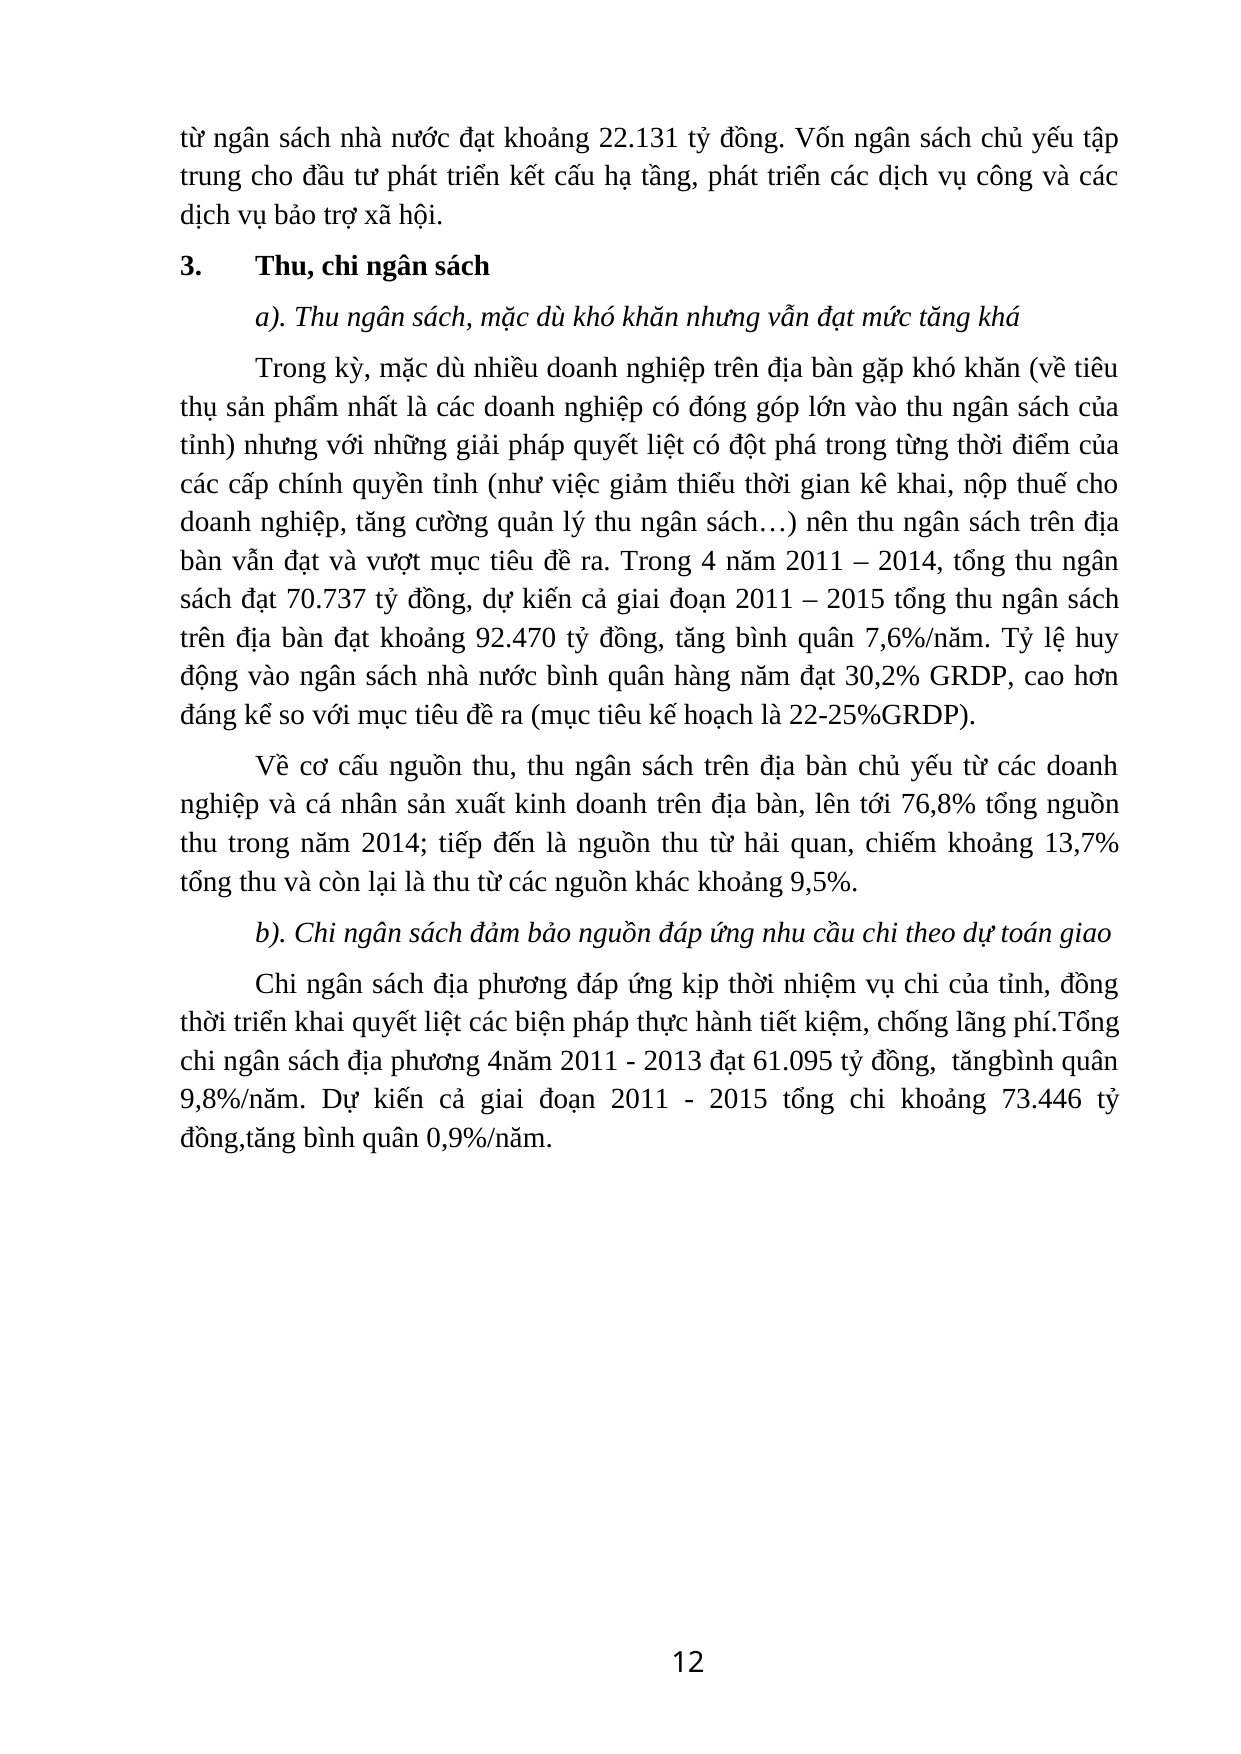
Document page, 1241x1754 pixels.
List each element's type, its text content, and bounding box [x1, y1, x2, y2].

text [180, 120, 1120, 231]
text Trong kỳ, mặc dù nhiều doanh nghiệp trên địa bàn gặp khó khăn (về tiêu thụ sản phẩm nhất là các doanh nghiệp có đóng góp lớn vào thu ngân sách của tỉnh) nhưng với những giải pháp quyết liệt có đột phá trong từng thời điểm của các cấp chính quyền tỉnh (như việc giảm thiểu thời gian kê khai, nộp thuế cho doanh nghiệp, tăng cường quản lý thu ngân sách…) nên thu ngân sách trên địa bàn vẫn đạt và vượt mục tiêu đề ra. Trong 4 năm 2011 – 2014, tổng thu ngân sách đạt 70.737 tỷ đồng, dự kiến cả giai đoạn 2011 – 2015 tổng thu ngân sách trên địa bàn đạt khoảng 92.470 tỷ đồng, tăng bình quân 7,6%/năm. Tỷ lệ huy động vào ngân sách nhà nước bình quân hàng năm đạt 30,2% GRDP, cao hơn đáng kể so với mục tiêu đề ra (mục tiêu kế hoạch là 22-25%GRDP). [180, 350, 1120, 731]
list Chi ngân sách đảm bảo nguồn đáp ứng nhu cầu chi theo dự toán giao [180, 915, 1120, 948]
list Thu ngân sách, mặc dù khó khăn nhưng vẫn đạt mức tăng khá [180, 299, 1120, 333]
text Về cơ cấu nguồn thu, thu ngân sách trên địa bàn chủ yếu từ các doanh nghiệp và cá nhân sản xuất kinh doanh trên địa bàn, lên tới 76,8% tổng nguồn thu trong năm 2014; tiếp đến là nguồn thu từ hải quan, chiếm khoảng 13,7% tổng thu và còn lại là thu từ các nguồn khác khoảng 9,5%. [180, 748, 1120, 897]
subtitle Thu, chi ngân sách [180, 248, 1120, 282]
text Chi ngân sách địa phương đáp ứng kịp thời nhiệm vụ chi của tỉnh, đồng thời triển khai quyết liệt các biện pháp thực hành tiết kiệm, chống lãng phí.Tổng chi ngân sách địa phương 4năm 2011 - 2013 đạt 61.095 tỷ đồng, tăngbình quân 9,8%/năm. Dự kiến cả giai đoạn 2011 - 2015 tổng chi khoảng 73.446 tỷ đồng,tăng bình quân 0,9%/năm. [180, 966, 1120, 1153]
